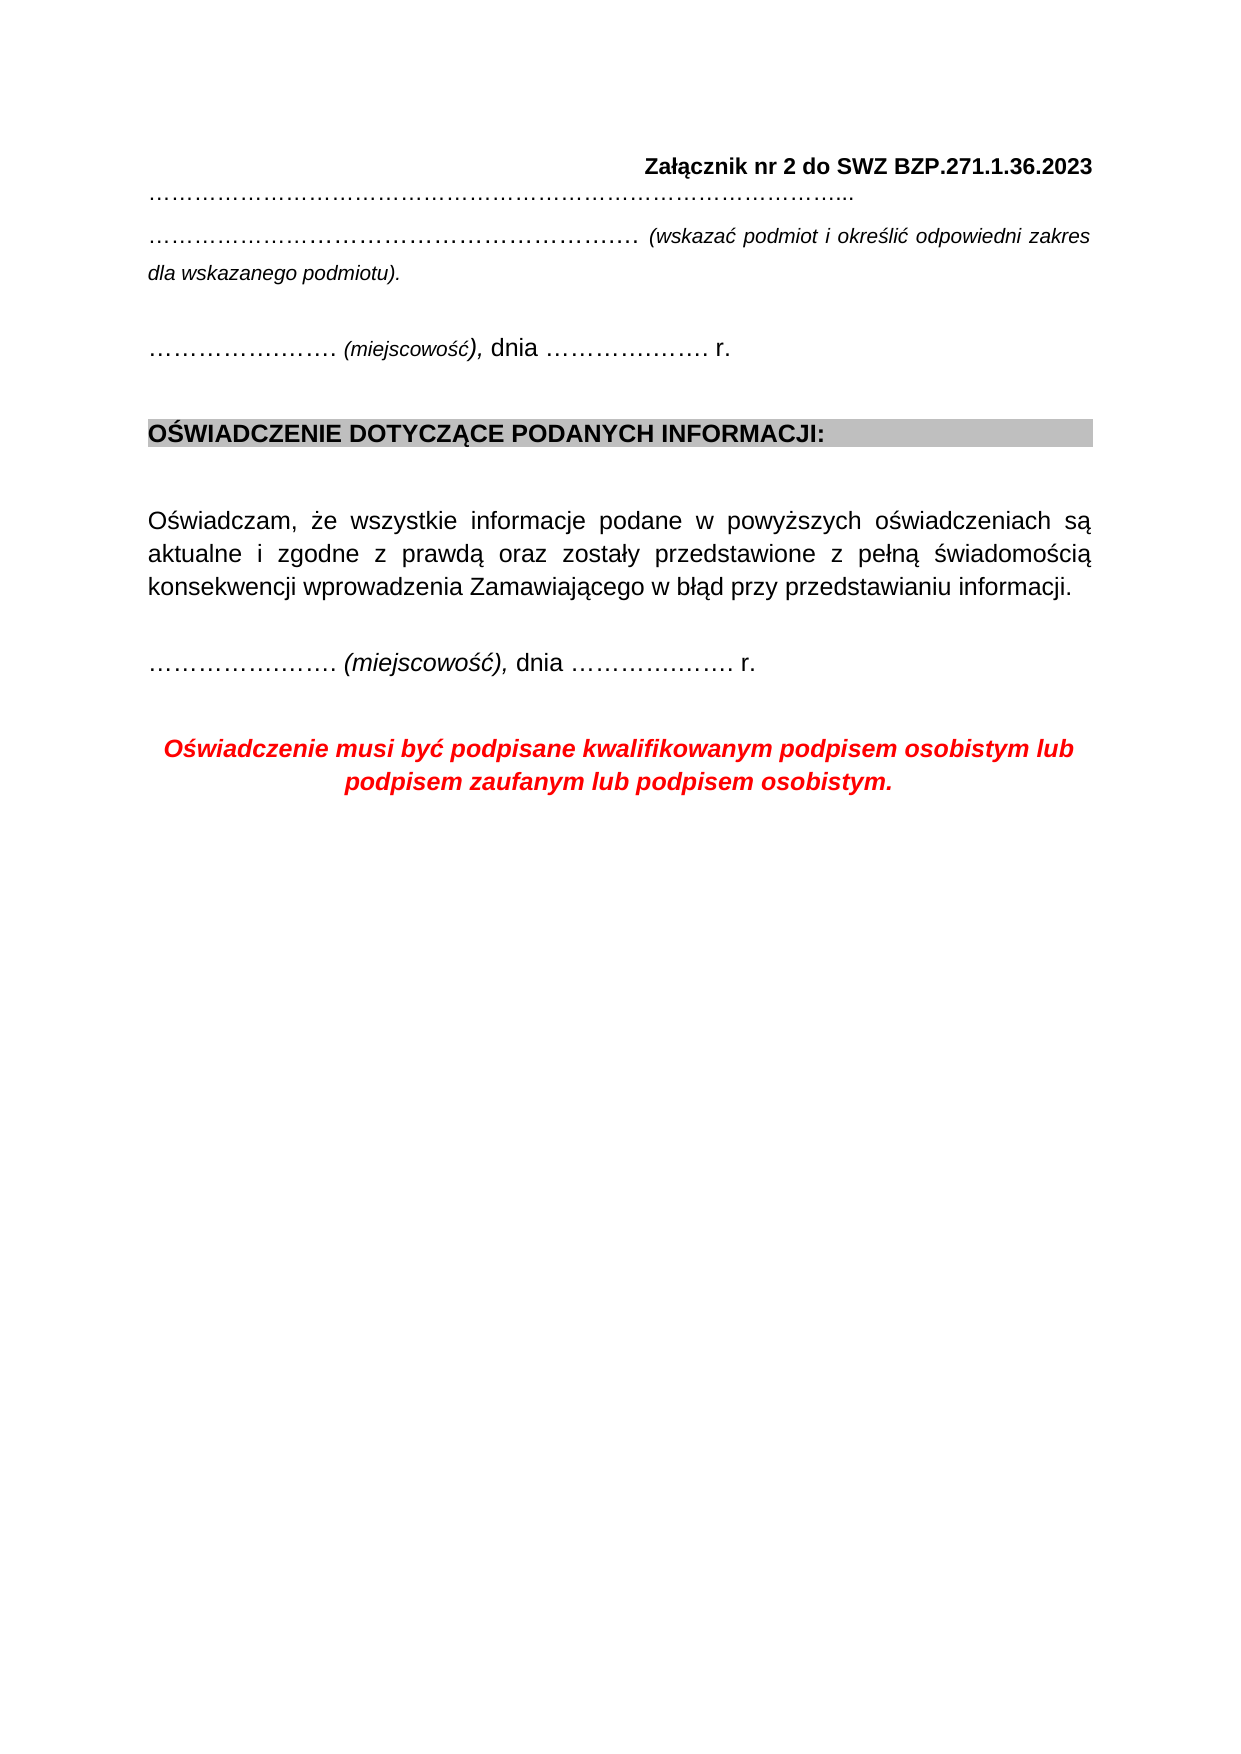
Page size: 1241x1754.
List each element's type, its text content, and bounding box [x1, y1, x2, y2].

text Oświadczam, że wszystkie informacje podane w powyższych oświadczeniach są aktualne i zgodne z prawdą oraz zostały przedstawione z pełną świadomością konsekwencji wprowadzenia Zamawiającego w błąd przy przedstawianiu informacji. [148, 506, 1093, 600]
text Oświadczenie musi być podpisane kwalifikowanym podpisem osobistym lub podpisem zaufanym lub podpisem osobistym. [148, 734, 1093, 796]
text …………….……. (miejscowość), dnia ………….……. r. [148, 648, 1093, 677]
text …………….……. (miejscowość), dnia ………….……. r. [148, 332, 1093, 361]
text ………………………………………………………………………………...………………………………………………….… (wskazać podmiot i określić odpowiedni zakres dla wskazanego podmiotu). [148, 179, 1093, 284]
text OŚWIADCZENIE DOTYCZĄCE PODANYCH INFORMACJI: [148, 419, 1093, 447]
